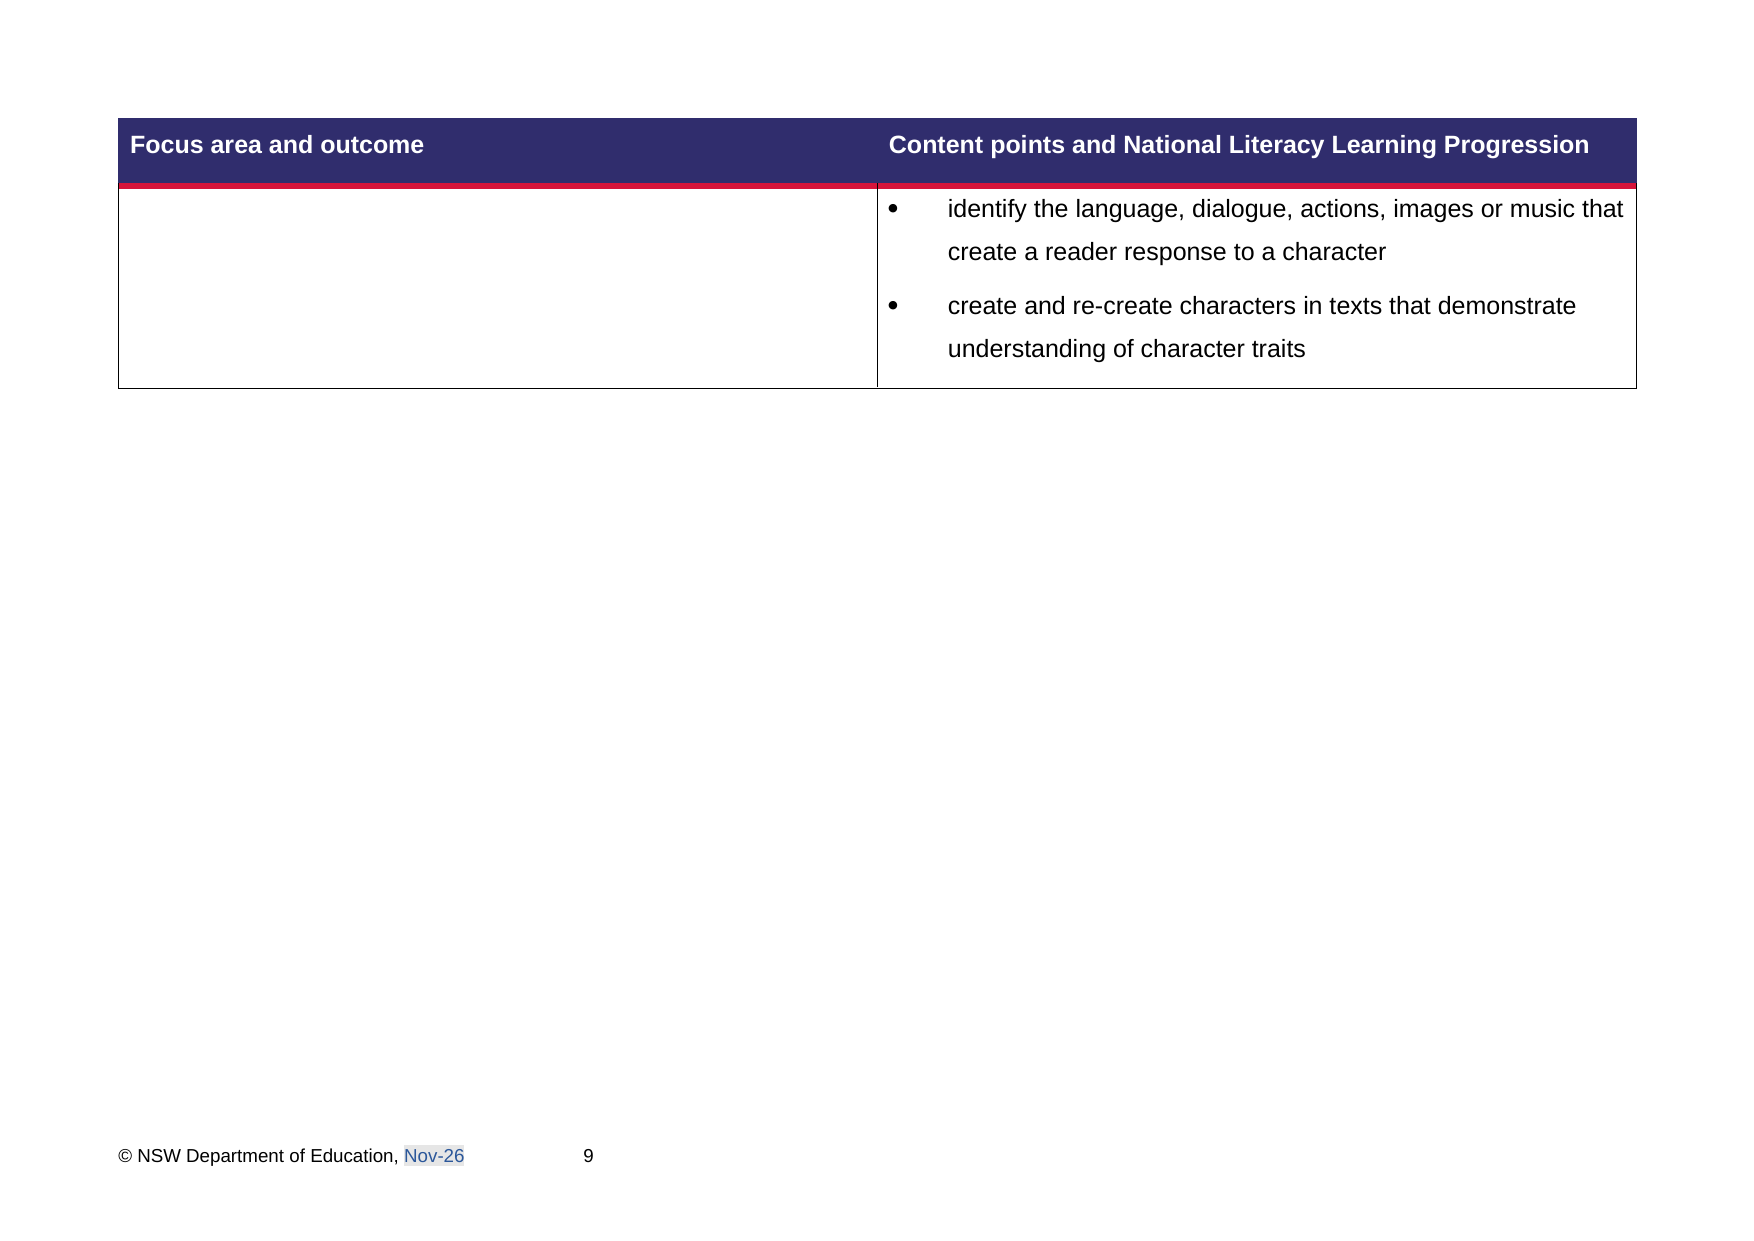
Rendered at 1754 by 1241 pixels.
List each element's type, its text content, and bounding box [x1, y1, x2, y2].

table_header Content points and National Literacy Learning Progression [878, 119, 1636, 183]
table_header Focus area and outcome [119, 119, 877, 183]
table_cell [878, 189, 1636, 387]
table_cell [119, 189, 877, 387]
